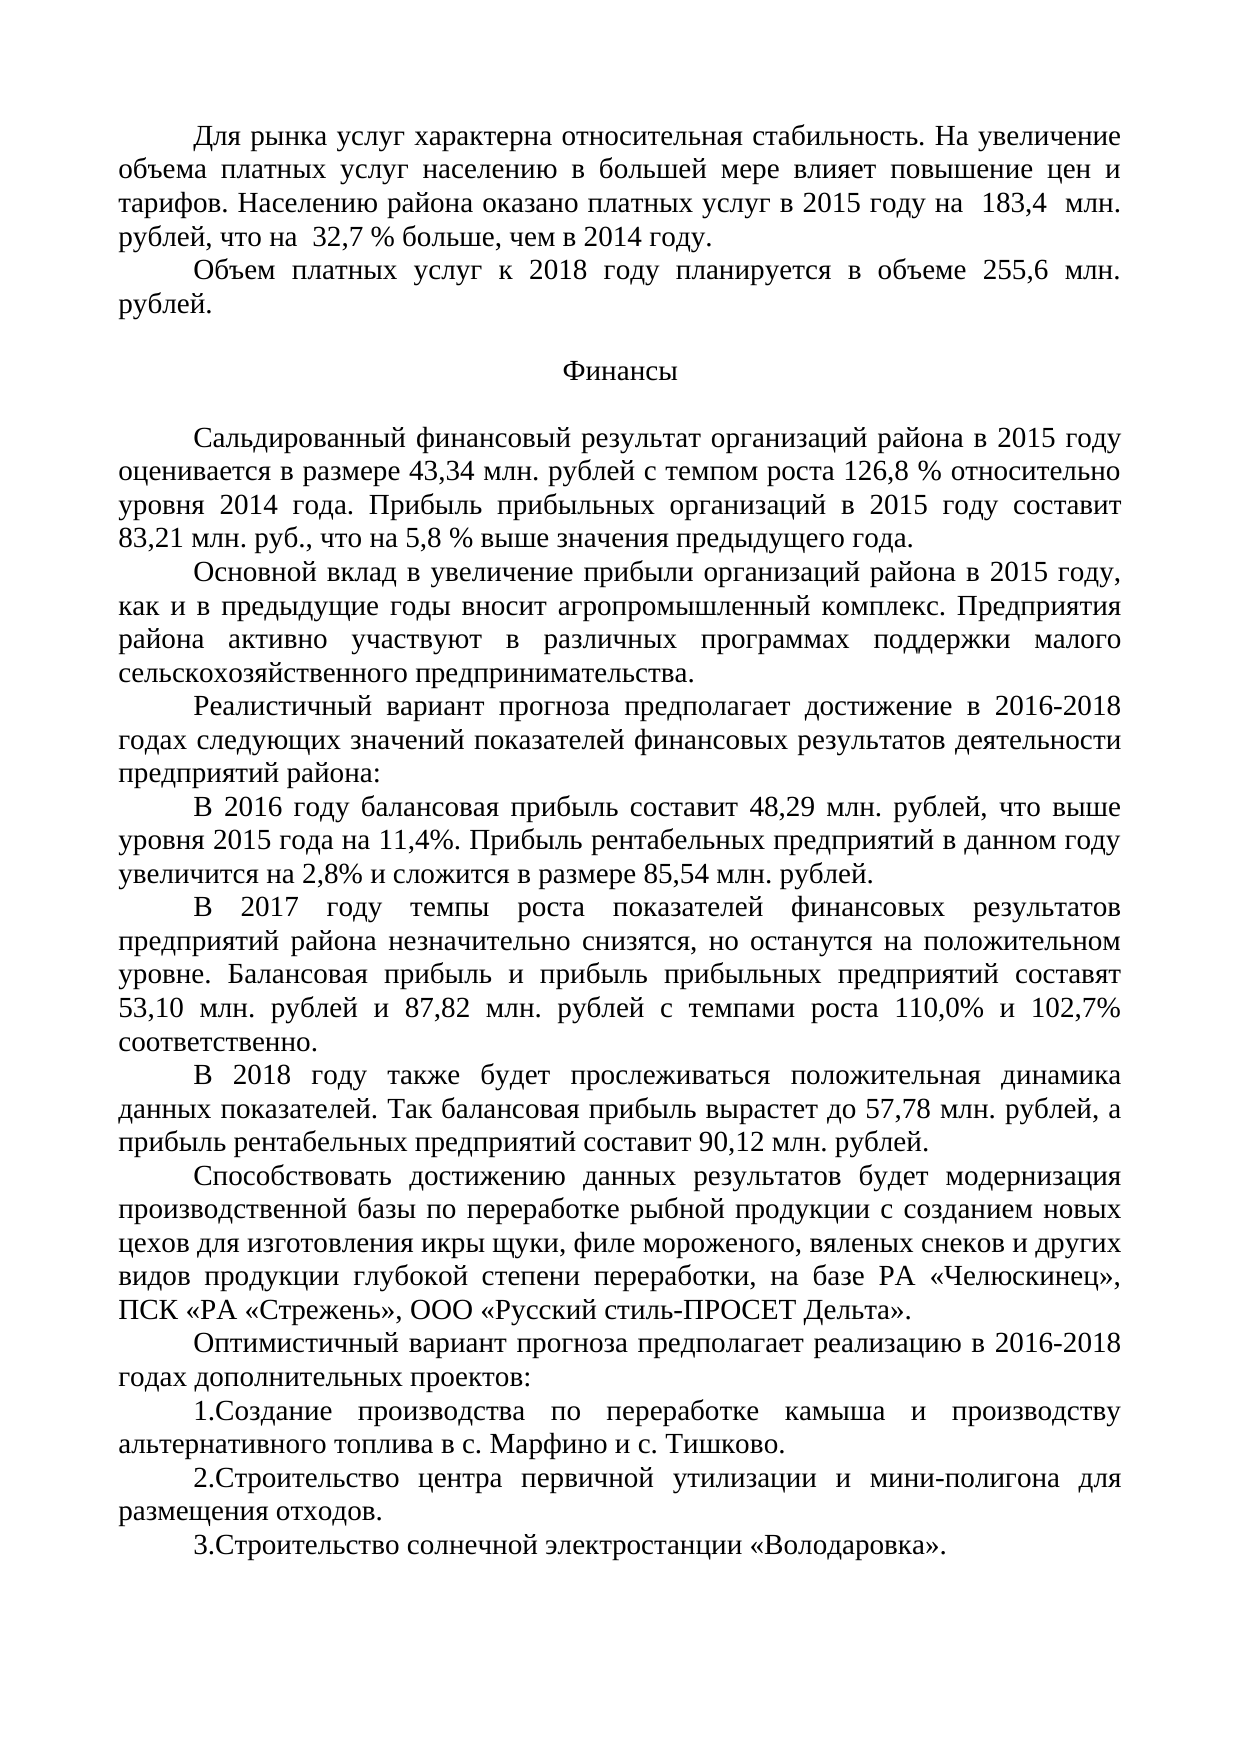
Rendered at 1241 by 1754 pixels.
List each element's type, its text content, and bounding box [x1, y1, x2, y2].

text Основной вклад в увеличение прибыли организаций района в 2015 году, как и в предыдущие годы вносит агропромышленный комплекс. Предприятия района активно участвуют в различных программах поддержки малого сельскохозяйственного предпринимательства. [118, 554, 1122, 688]
text 1.Создание производства по переработке камыша и производству альтернативного топлива в с. Марфино и с. Тишково. [118, 1393, 1122, 1460]
text Оптимистичный вариант прогноза предполагает реализацию в 2016-2018 годах дополнительных проектов: [118, 1326, 1122, 1393]
text Способствовать достижению данных результатов будет модернизация производственной базы по переработке рыбной продукции с созданием новых цехов для изготовления икры щуки, филе мороженого, вяленых снеков и других видов продукции глубокой степени переработки, на базе РА «Челюскинец», ПСК «РА «Стрежень», ООО «Русский стиль-ПРОСЕТ Дельта». [118, 1158, 1122, 1326]
text Для рынка услуг характерна относительная стабильность. На увеличение объема платных услуг населению в большей мере влияет повышение цен и тарифов. Населению района оказано платных услуг в 2015 году на 183,4 млн. рублей, что на 32,7 % больше, чем в 2014 году. [118, 118, 1122, 252]
text 2.Строительство центра первичной утилизации и мини-полигона для размещения отходов. [118, 1460, 1122, 1527]
text Финансы [118, 353, 1122, 386]
text В 2017 году темпы роста показателей финансовых результатов предприятий района незначительно снизятся, но останутся на положительном уровне. Балансовая прибыль и прибыль прибыльных предприятий составят 53,10 млн. рублей и 87,82 млн. рублей с темпами роста 110,0% и 102,7% соответственно. [118, 889, 1122, 1057]
text 3.Строительство солнечной электростанции «Володаровка». [118, 1527, 1122, 1560]
text В 2018 году также будет прослеживаться положительная динамика данных показателей. Так балансовая прибыль вырастет до 57,78 млн. рублей, а прибыль рентабельных предприятий составит 90,12 млн. рублей. [118, 1057, 1122, 1158]
text Реалистичный вариант прогноза предполагает достижение в 2016-2018 годах следующих значений показателей финансовых результатов деятельности предприятий района: [118, 688, 1122, 789]
text Объем платных услуг к 2018 году планируется в объеме 255,6 млн. рублей. [118, 252, 1122, 319]
text В 2016 году балансовая прибыль составит 48,29 млн. рублей, что выше уровня 2015 года на 11,4%. Прибыль рентабельных предприятий в данном году увеличится на 2,8% и сложится в размере 85,54 млн. рублей. [118, 789, 1122, 889]
text Сальдированный финансовый результат организаций района в 2015 году оценивается в размере 43,34 млн. рублей с темпом роста 126,8 % относительно уровня 2014 года. Прибыль прибыльных организаций в 2015 году составит 83,21 млн. руб., что на 5,8 % выше значения предыдущего года. [118, 420, 1122, 554]
